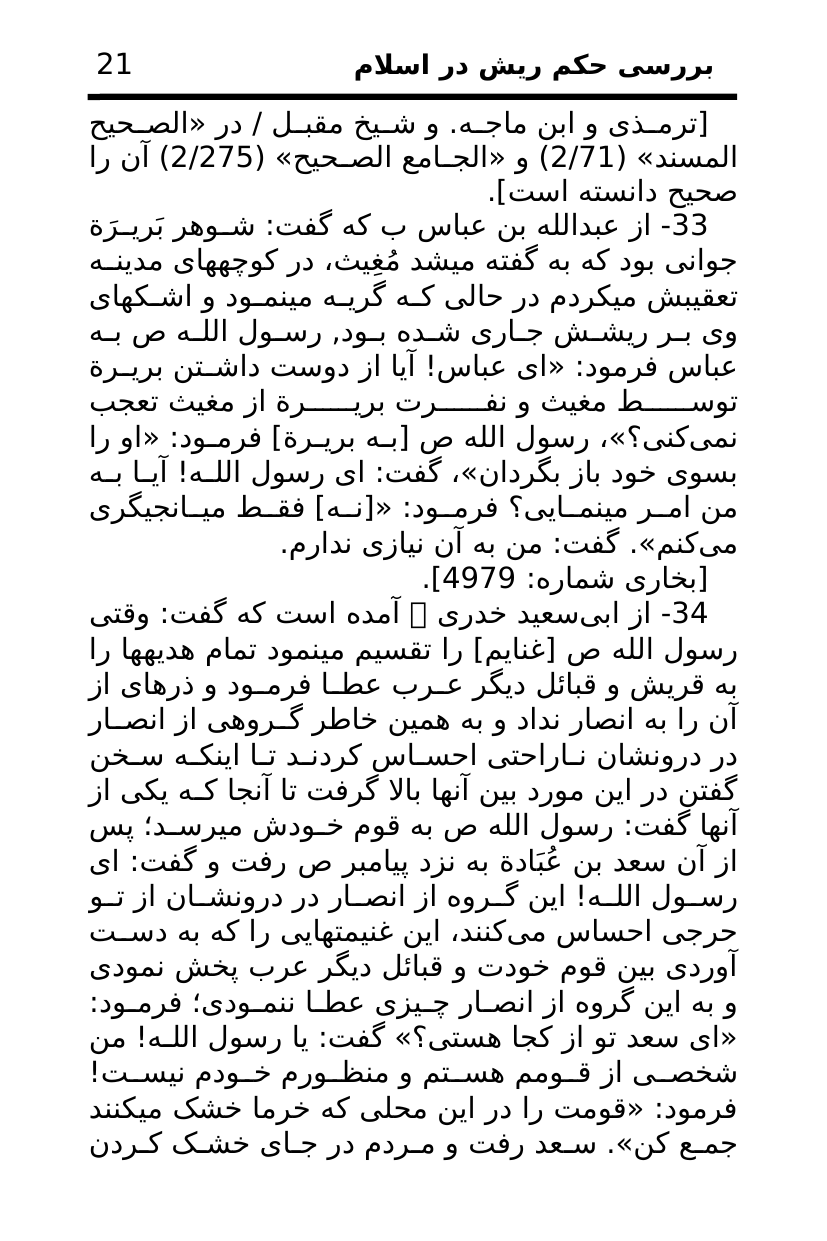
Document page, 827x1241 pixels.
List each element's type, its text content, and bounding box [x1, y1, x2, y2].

text 33- از عبدالله بن عباس ب که گفت: شوهر بَریرَة جوانی بود که به گفته میشد مُغِیث، در کوچههای مدینه تعقیبش میکردم در حالی که گریه مینمود و اشکهای وی بر ریشش جاری شده بود, رسول الله ص به عباس فرمود: «ای عباس! آیا از دوست داشتن بریرة توسط مغیث و نفرت بریرة از مغیث تعجب نمی‌کنی؟»، رسول الله ص [به بریرة] فرمود: «او را بسوی خود باز بگردان»، گفت: ای رسول الله! آیا به من امر مینمایی؟ فرمود: «[نه] فقط میانجیگری می‌کنم». گفت: من به آن نیازی ندارم. [89, 208, 738, 560]
text [بخاری شماره: 4979]. [89, 561, 738, 595]
text [ترمذی و ابن ماجه. و شیخ مقبل / در «الصحیح المسند» (2/71) و «الجامع الصحیح» (2/275) آن را صحیح دانسته است]. [89, 106, 738, 208]
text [89, 597, 738, 1160]
